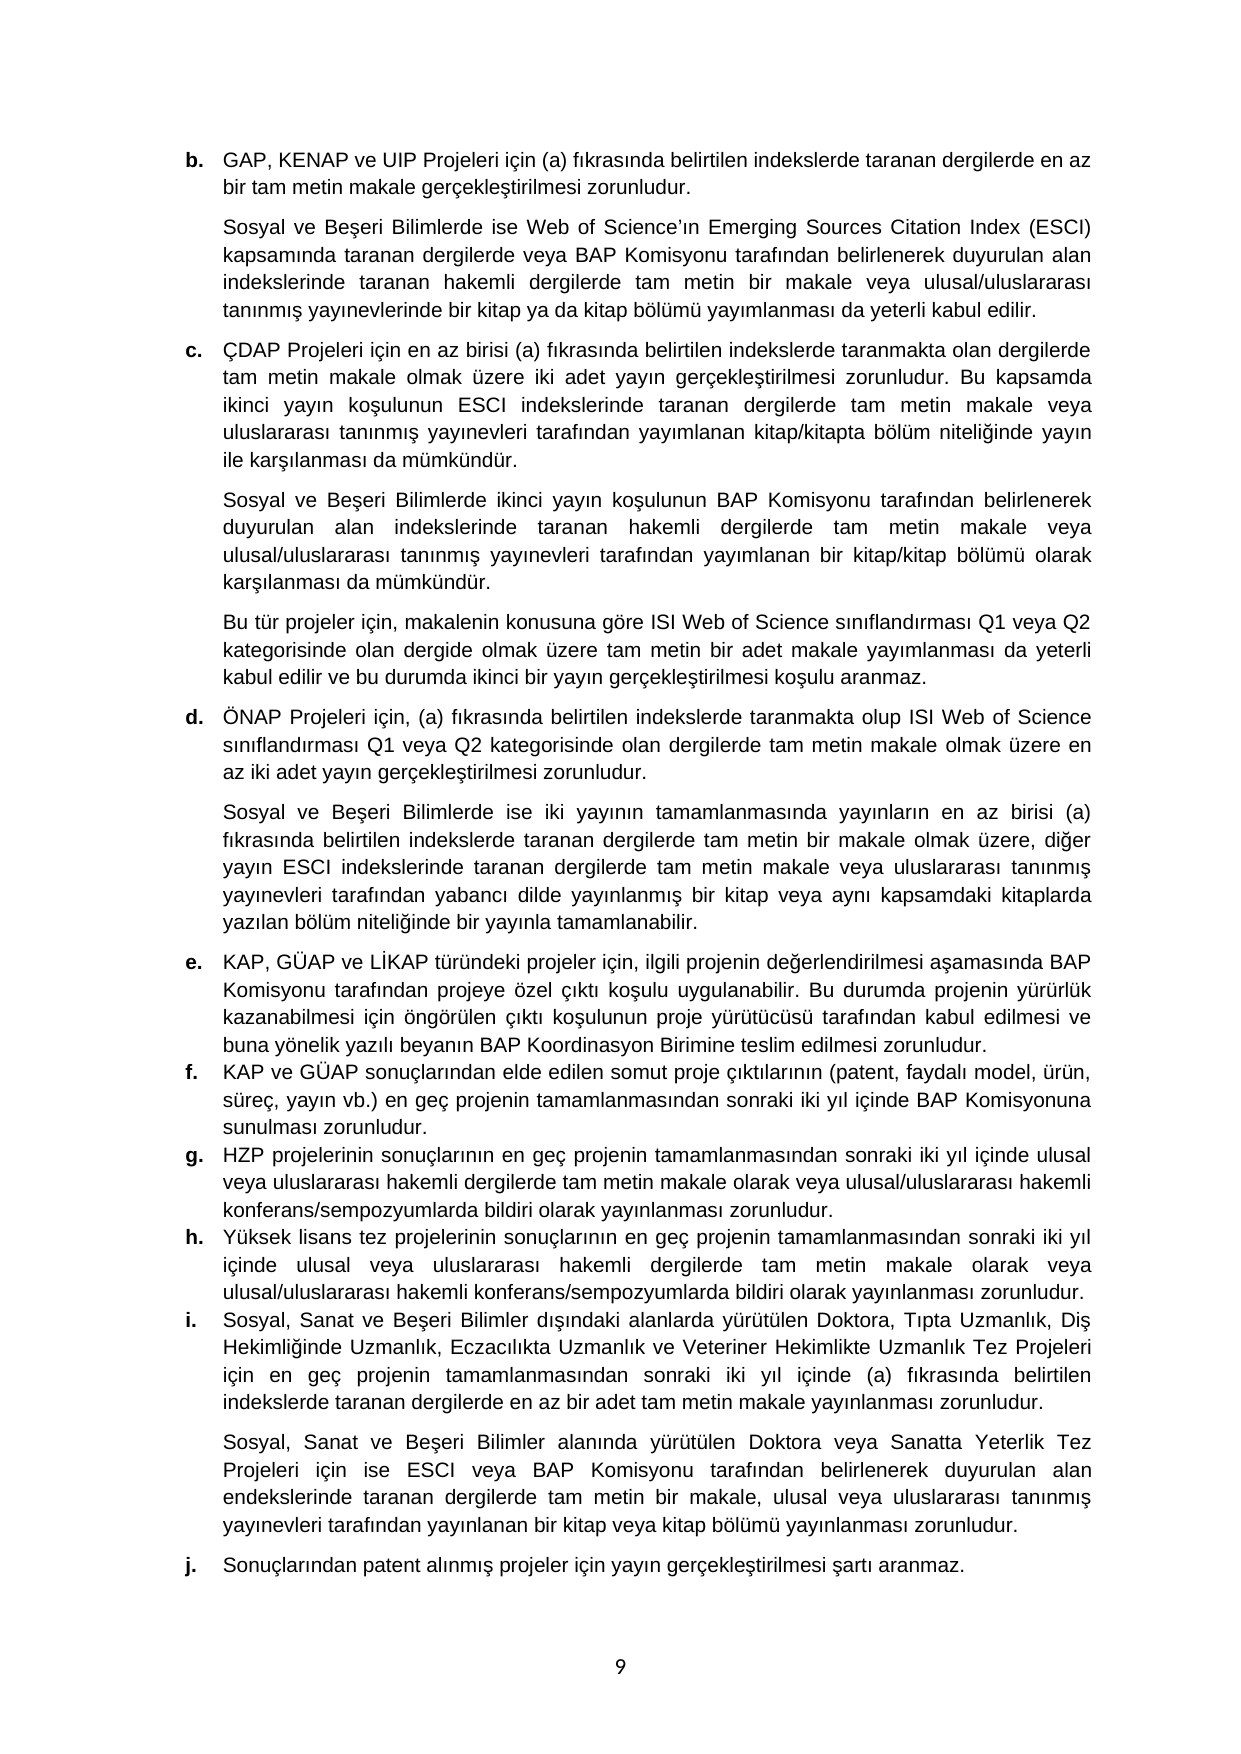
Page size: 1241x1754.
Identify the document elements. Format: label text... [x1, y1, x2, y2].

text Sosyal ve Beşeri Bilimlerde ise Web of Science’ın Emerging Sources Citation Index (ESCI) kapsamında taranan dergilerde veya BAP Komisyonu tarafından belirlenerek duyurulan alan indekslerinde taranan hakemli dergilerde tam metin bir makale veya ulusal/uluslararası tanınmış yayınevlerinde bir kitap ya da kitap bölümü yayımlanması da yeterli kabul edilir. [223, 215, 1093, 322]
list ÖNAP Projeleri için, (a) fıkrasında belirtilen indekslerde taranmakta olup ISI Web of Science sınıflandırması Q1 veya Q2 kategorisinde olan dergilerde tam metin makale olmak üzere en az iki adet yayın gerçekleştirilmesi zorunludur. [185, 705, 1093, 784]
list KAP ve GÜAP sonuçlarından elde edilen somut proje çıktılarının (patent, faydalı model, ürün, süreç, yayın vb.) en geç projenin tamamlanmasından sonraki iki yıl içinde BAP Komisyonuna sunulması zorunludur. [185, 1060, 1093, 1139]
text Sosyal ve Beşeri Bilimlerde ikinci yayın koşulunun BAP Komisyonu tarafından belirlenerek duyurulan alan indekslerinde taranan hakemli dergilerde tam metin makale veya ulusal/uluslararası tanınmış yayınevleri tarafından yayımlanan bir kitap/kitap bölümü olarak karşılanması da mümkündür. [223, 488, 1093, 594]
list GAP, KENAP ve UIP Projeleri için (a) fıkrasında belirtilen indekslerde taranan dergilerde en az bir tam metin makale gerçekleştirilmesi zorunludur. [185, 148, 1093, 199]
list Sonuçlarından patent alınmış projeler için yayın gerçekleştirilmesi şartı aranmaz. [185, 1553, 1093, 1577]
list ÇDAP Projeleri için en az birisi (a) fıkrasında belirtilen indekslerde taranmakta olan dergilerde tam metin makale olmak üzere iki adet yayın gerçekleştirilmesi zorunludur. Bu kapsamda ikinci yayın koşulunun ESCI indekslerinde taranan dergilerde tam metin makale veya uluslararası tanınmış yayınevleri tarafından yayımlanan kitap/kitapta bölüm niteliğinde yayın ile karşılanması da mümkündür. [185, 338, 1093, 472]
list HZP projelerinin sonuçlarının en geç projenin tamamlanmasından sonraki iki yıl içinde ulusal veya uluslararası hakemli dergilerde tam metin makale olarak veya ulusal/uluslararası hakemli konferans/sempozyumlarda bildiri olarak yayınlanması zorunludur. [185, 1143, 1093, 1222]
list Yüksek lisans tez projelerinin sonuçlarının en geç projenin tamamlanmasından sonraki iki yıl içinde ulusal veya uluslararası hakemli dergilerde tam metin makale olarak veya ulusal/uluslararası hakemli konferans/sempozyumlarda bildiri olarak yayınlanması zorunludur. [185, 1225, 1093, 1304]
list KAP, GÜAP ve LİKAP türündeki projeler için, ilgili projenin değerlendirilmesi aşamasında BAP Komisyonu tarafından projeye özel çıktı koşulu uygulanabilir. Bu durumda projenin yürürlük kazanabilmesi için öngörülen çıktı koşulunun proje yürütücüsü tarafından kabul edilmesi ve buna yönelik yazılı beyanın BAP Koordinasyon Birimine teslim edilmesi zorunludur. [185, 950, 1093, 1057]
text Sosyal, Sanat ve Beşeri Bilimler alanında yürütülen Doktora veya Sanatta Yeterlik Tez Projeleri için ise ESCI veya BAP Komisyonu tarafından belirlenerek duyurulan alan endekslerinde taranan dergilerde tam metin bir makale, ulusal veya uluslararası tanınmış yayınevleri tarafından yayınlanan bir kitap veya kitap bölümü yayınlanması zorunludur. [223, 1430, 1093, 1537]
list Sosyal, Sanat ve Beşeri Bilimler dışındaki alanlarda yürütülen Doktora, Tıpta Uzmanlık, Diş Hekimliğinde Uzmanlık, Eczacılıkta Uzmanlık ve Veteriner Hekimlikte Uzmanlık Tez Projeleri için en geç projenin tamamlanmasından sonraki iki yıl içinde (a) fıkrasında belirtilen indekslerde taranan dergilerde en az bir adet tam metin makale yayınlanması zorunludur. [185, 1308, 1093, 1414]
text Bu tür projeler için, makalenin konusuna göre ISI Web of Science sınıflandırması Q1 veya Q2 kategorisinde olan dergide olmak üzere tam metin bir adet makale yayımlanması da yeterli kabul edilir ve bu durumda ikinci bir yayın gerçekleştirilmesi koşulu aranmaz. [223, 610, 1093, 689]
text Sosyal ve Beşeri Bilimlerde ise iki yayının tamamlanmasında yayınların en az birisi (a) fıkrasında belirtilen indekslerde taranan dergilerde tam metin bir makale olmak üzere, diğer yayın ESCI indekslerinde taranan dergilerde tam metin makale veya uluslararası tanınmış yayınevleri tarafından yabancı dilde yayınlanmış bir kitap veya aynı kapsamdaki kitaplarda yazılan bölüm niteliğinde bir yayınla tamamlanabilir. [223, 800, 1093, 934]
